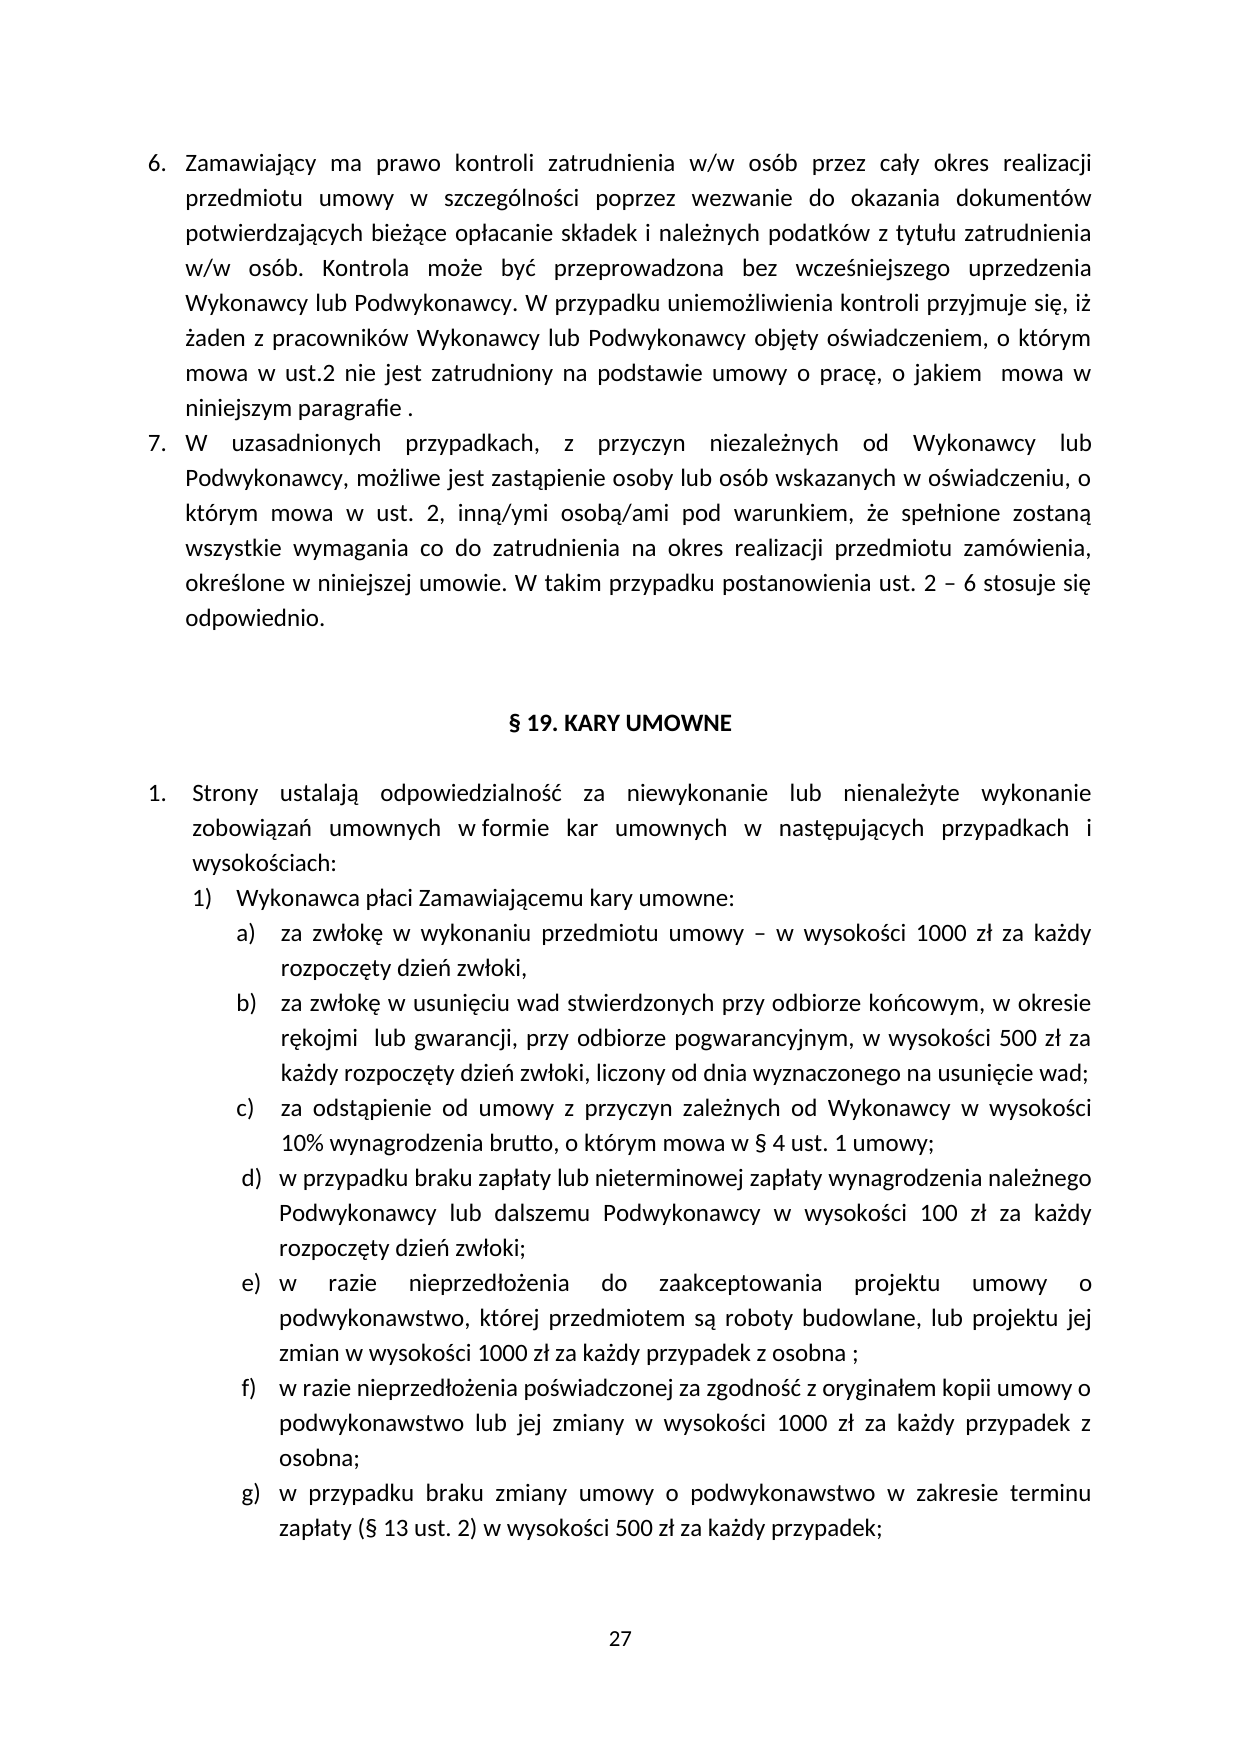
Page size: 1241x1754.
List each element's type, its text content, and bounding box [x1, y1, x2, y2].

list W uzasadnionych przypadkach, z przyczyn niezależnych od Wykonawcy lub Podwykonawcy, możliwe jest zastąpienie osoby lub osób wskazanych w oświadczeniu, o którym mowa w ust. 2, inną/ymi osobą/ami pod warunkiem, że spełnione zostaną wszystkie wymagania co do zatrudnienia na okres realizacji przedmiotu zamówienia, określone w niniejszej umowie. W takim przypadku postanowienia ust. 2 – 6 stosuje się odpowiednio. [148, 428, 1093, 633]
list w przypadku braku zmiany umowy o podwykonawstwo w zakresie terminu zapłaty (§ 13 ust. 2) w wysokości 500 zł za każdy przypadek; [241, 1478, 1093, 1543]
text 1) Wykonawca płaci Zamawiającemu kary umowne: [192, 883, 1093, 913]
text § 19. KARY UMOWNE [148, 708, 1093, 738]
list w razie nieprzedłożenia poświadczonej za zgodność z oryginałem kopii umowy o podwykonawstwo lub jej zmiany w wysokości 1000 zł za każdy przypadek z osobna; [241, 1373, 1093, 1473]
list w razie nieprzedłożenia do zaakceptowania projektu umowy o podwykonawstwo, której przedmiotem są roboty budowlane, lub projektu jej zmian w wysokości 1000 zł za każdy przypadek z osobna ; [241, 1268, 1093, 1368]
list Zamawiający ma prawo kontroli zatrudnienia w/w osób przez cały okres realizacji przedmiotu umowy w szczególności poprzez wezwanie do okazania dokumentów potwierdzających bieżące opłacanie składek i należnych podatków z tytułu zatrudnienia w/w osób. Kontrola może być przeprowadzona bez wcześniejszego uprzedzenia Wykonawcy lub Podwykonawcy. W przypadku uniemożliwienia kontroli przyjmuje się, iż żaden z pracowników Wykonawcy lub Podwykonawcy objęty oświadczeniem, o którym mowa w ust.2 nie jest zatrudniony na podstawie umowy o pracę, o jakiem mowa w niniejszym paragrafie . [148, 148, 1093, 423]
text c) za odstąpienie od umowy z przyczyn zależnych od Wykonawcy w wysokości 10% wynagrodzenia brutto, o którym mowa w § 4 ust. 1 umowy; [236, 1093, 1093, 1158]
list w przypadku braku zapłaty lub nieterminowej zapłaty wynagrodzenia należnego Podwykonawcy lub dalszemu Podwykonawcy w wysokości 100 zł za każdy rozpoczęty dzień zwłoki; [241, 1163, 1093, 1263]
text b) za zwłokę w usunięciu wad stwierdzonych przy odbiorze końcowym, w okresie rękojmi lub gwarancji, przy odbiorze pogwarancyjnym, w wysokości 500 zł za każdy rozpoczęty dzień zwłoki, liczony od dnia wyznaczonego na usunięcie wad; [236, 988, 1093, 1088]
text 1. Strony ustalają odpowiedzialność za niewykonanie lub nienależyte wykonanie zobowiązań umownych w formie kar umownych w następujących przypadkach i wysokościach: [148, 778, 1093, 878]
text a) za zwłokę w wykonaniu przedmiotu umowy – w wysokości 1000 zł za każdy rozpoczęty dzień zwłoki, [236, 918, 1093, 983]
